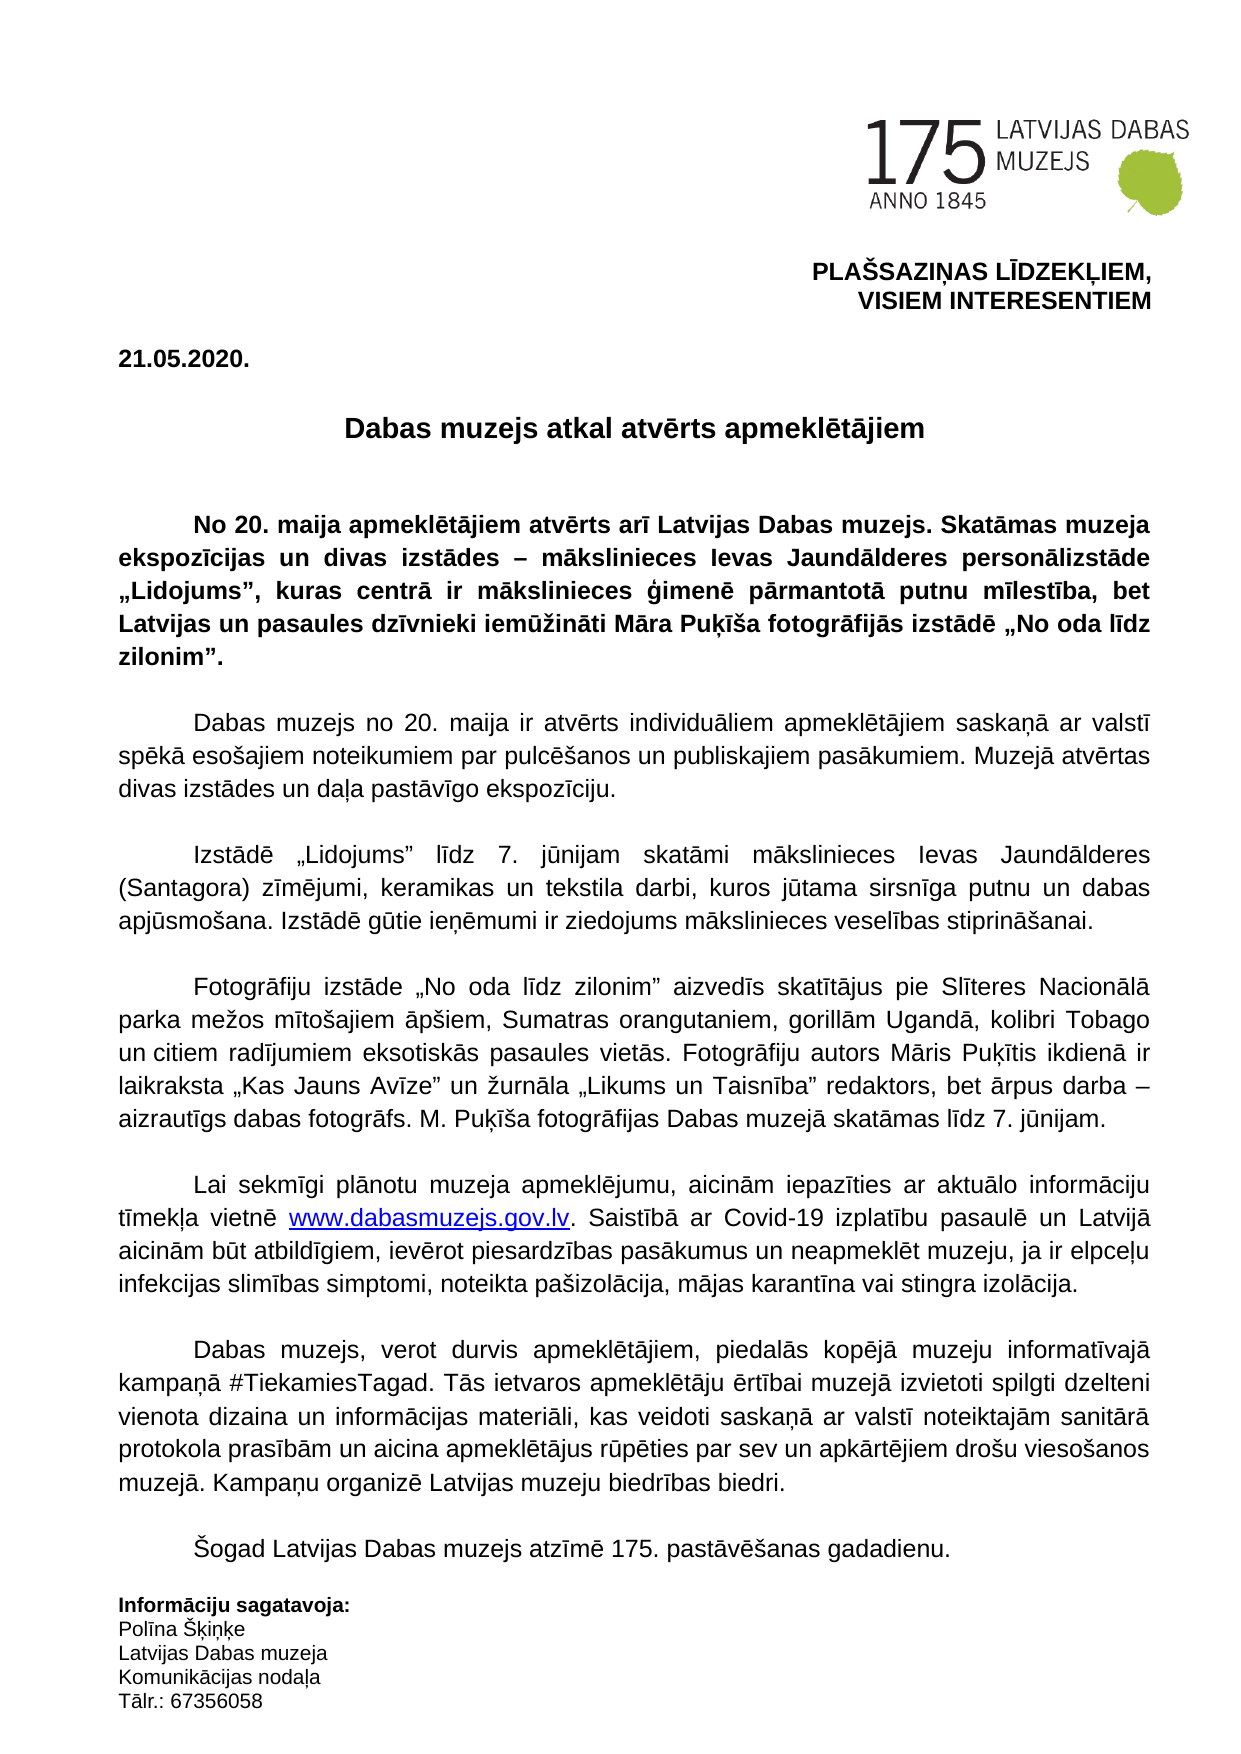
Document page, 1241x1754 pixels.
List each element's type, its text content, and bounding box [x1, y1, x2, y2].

text Tālr.: 67356058 [118, 1689, 1205, 1713]
text PLAŠSAZIŅAS LĪDZEKĻIEM, [118, 257, 1152, 286]
text 21.05.2020. [118, 343, 1152, 372]
picture [837, 103, 1206, 227]
text No 20. maija apmeklētājiem atvērts arī Latvijas Dabas muzejs. Skatāmas muzeja ekspozīcijas un divas izstādes – mākslinieces Ievas Jaundālderes personālizstāde „Lidojums”, kuras centrā ir mākslinieces ģimenē pārmantotā putnu mīlestība, bet Latvijas un pasaules dzīvnieki iemūžināti Māra Puķīša fotogrāfijās izstādē „No oda līdz zilonim”. [118, 510, 1152, 671]
text Latvijas Dabas muzeja [118, 1641, 1205, 1665]
text Dabas muzejs atkal atvērts apmeklētājiem [118, 411, 1152, 444]
text Dabas muzejs, verot durvis apmeklētājiem, piedalās kopējā muzeju informatīvajā kampaņā #TiekamiesTagad. Tās ietvaros apmeklētāju ērtībai muzejā izvietoti spilgti dzelteni vienota dizaina un informācijas materiāli, kas veidoti saskaņā ar valstī noteiktajām sanitārā protokola prasībām un aicina apmeklētājus rūpēties par sev un apkārtējiem drošu viesošanos muzejā. Kampaņu organizē Latvijas muzeju biedrības biedri. [118, 1335, 1152, 1496]
text Izstādē „Lidojums” līdz 7. jūnijam skatāmi mākslinieces Ievas Jaundālderes (Santagora) zīmējumi, keramikas un tekstila darbi, kuros jūtama sirsnīga putnu un dabas apjūsmošana. Izstādē gūtie ieņēmumi ir ziedojums mākslinieces veselības stiprināšanai. [118, 840, 1152, 935]
text Šogad Latvijas Dabas muzejs atzīmē 175. pastāvēšanas gadadienu. [118, 1533, 1152, 1562]
text Dabas muzejs no 20. maija ir atvērts individuāliem apmeklētājiem saskaņā ar valstī spēkā esošajiem noteikumiem par pulcēšanos un publiskajiem pasākumiem. Muzejā atvērtas divas izstādes un daļa pastāvīgo ekspozīciju. [118, 708, 1152, 803]
text VISIEM INTERESENTIEM [62, 286, 1152, 315]
text Fotogrāfiju izstāde „No oda līdz zilonim” aizvedīs skatītājus pie Slīteres Nacionālā parka mežos mītošajiem āpšiem, Sumatras orangutaniem, gorillām Ugandā, kolibri Tobago un citiem radījumiem eksotiskās pasaules vietās. Fotogrāfiju autors Māris Puķītis ikdienā ir laikraksta „Kas Jauns Avīze” un žurnāla „Likums un Taisnība” redaktors, bet ārpus darba – aizrautīgs dabas fotogrāfs. M. Puķīša fotogrāfijas Dabas muzejā skatāmas līdz 7. jūnijam. [118, 972, 1152, 1133]
text Komunikācijas nodaļa [118, 1665, 1205, 1689]
text Polīna Šķiņķe [118, 1617, 1205, 1641]
text Lai sekmīgi plānotu muzeja apmeklējumu, aicinām iepazīties ar aktuālo informāciju tīmekļa vietnē www.dabasmuzejs.gov.lv. Saistībā ar Covid-19 izplatību pasaulē un Latvijā aicinām būt atbildīgiem, ievērot piesardzības pasākumus un neapmeklēt muzeju, ja ir elpceļu infekcijas slimības simptomi, noteikta pašizolācija, mājas karantīna vai stingra izolācija. [118, 1170, 1152, 1298]
text Informāciju sagatavoja: [118, 1593, 1205, 1617]
